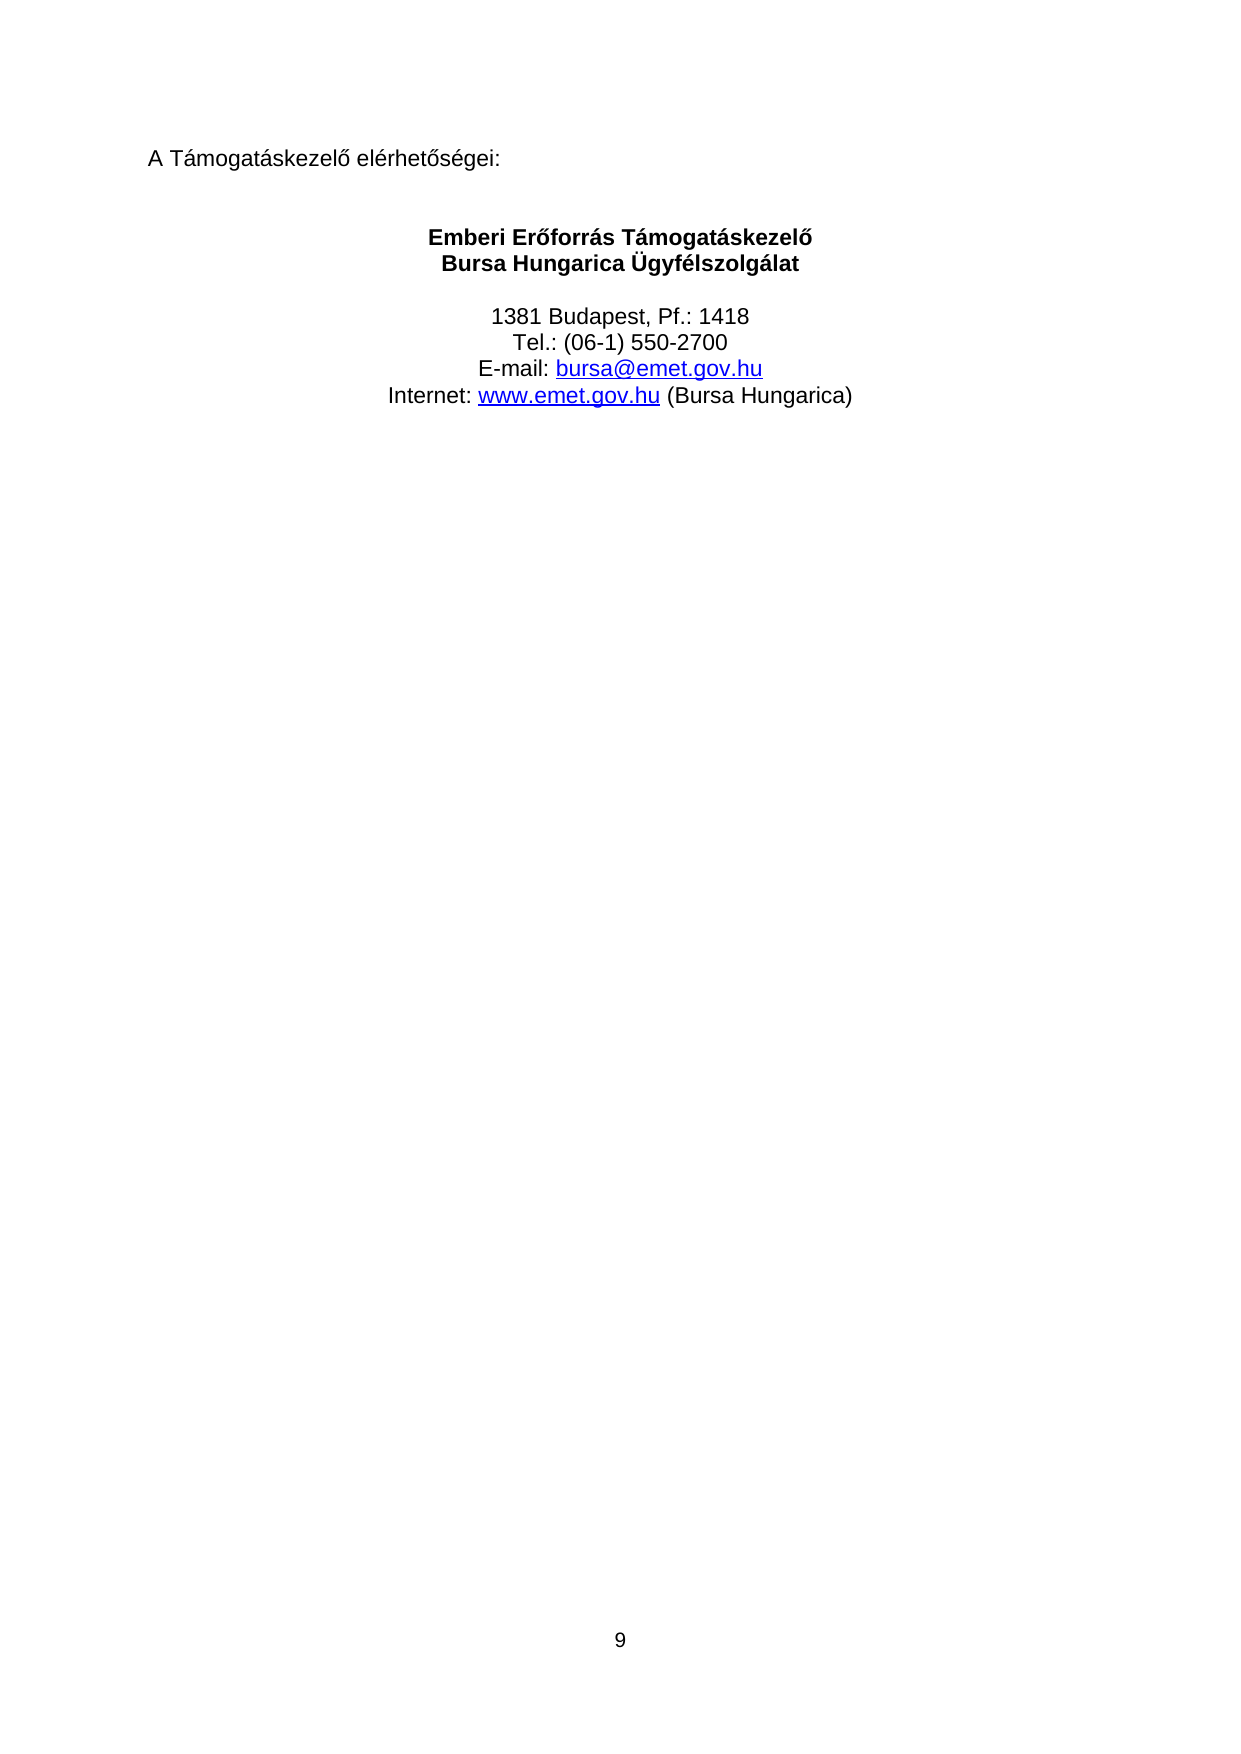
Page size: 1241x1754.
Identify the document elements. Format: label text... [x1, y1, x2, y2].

text Tel.: (06-1) 550-2700 [148, 329, 1092, 355]
text E-mail: bursa@emet.gov.hu [148, 355, 1092, 382]
text Bursa Hungarica Ügyfélszolgálat [148, 250, 1092, 276]
text Internet: www.emet.gov.hu (Bursa Hungarica) [148, 382, 1092, 408]
text A Támogatáskezelő elérhetőségei: [148, 144, 1092, 171]
text 1381 Budapest, Pf.: 1418 [148, 303, 1092, 329]
text Emberi Erőforrás Támogatáskezelő [148, 223, 1092, 250]
